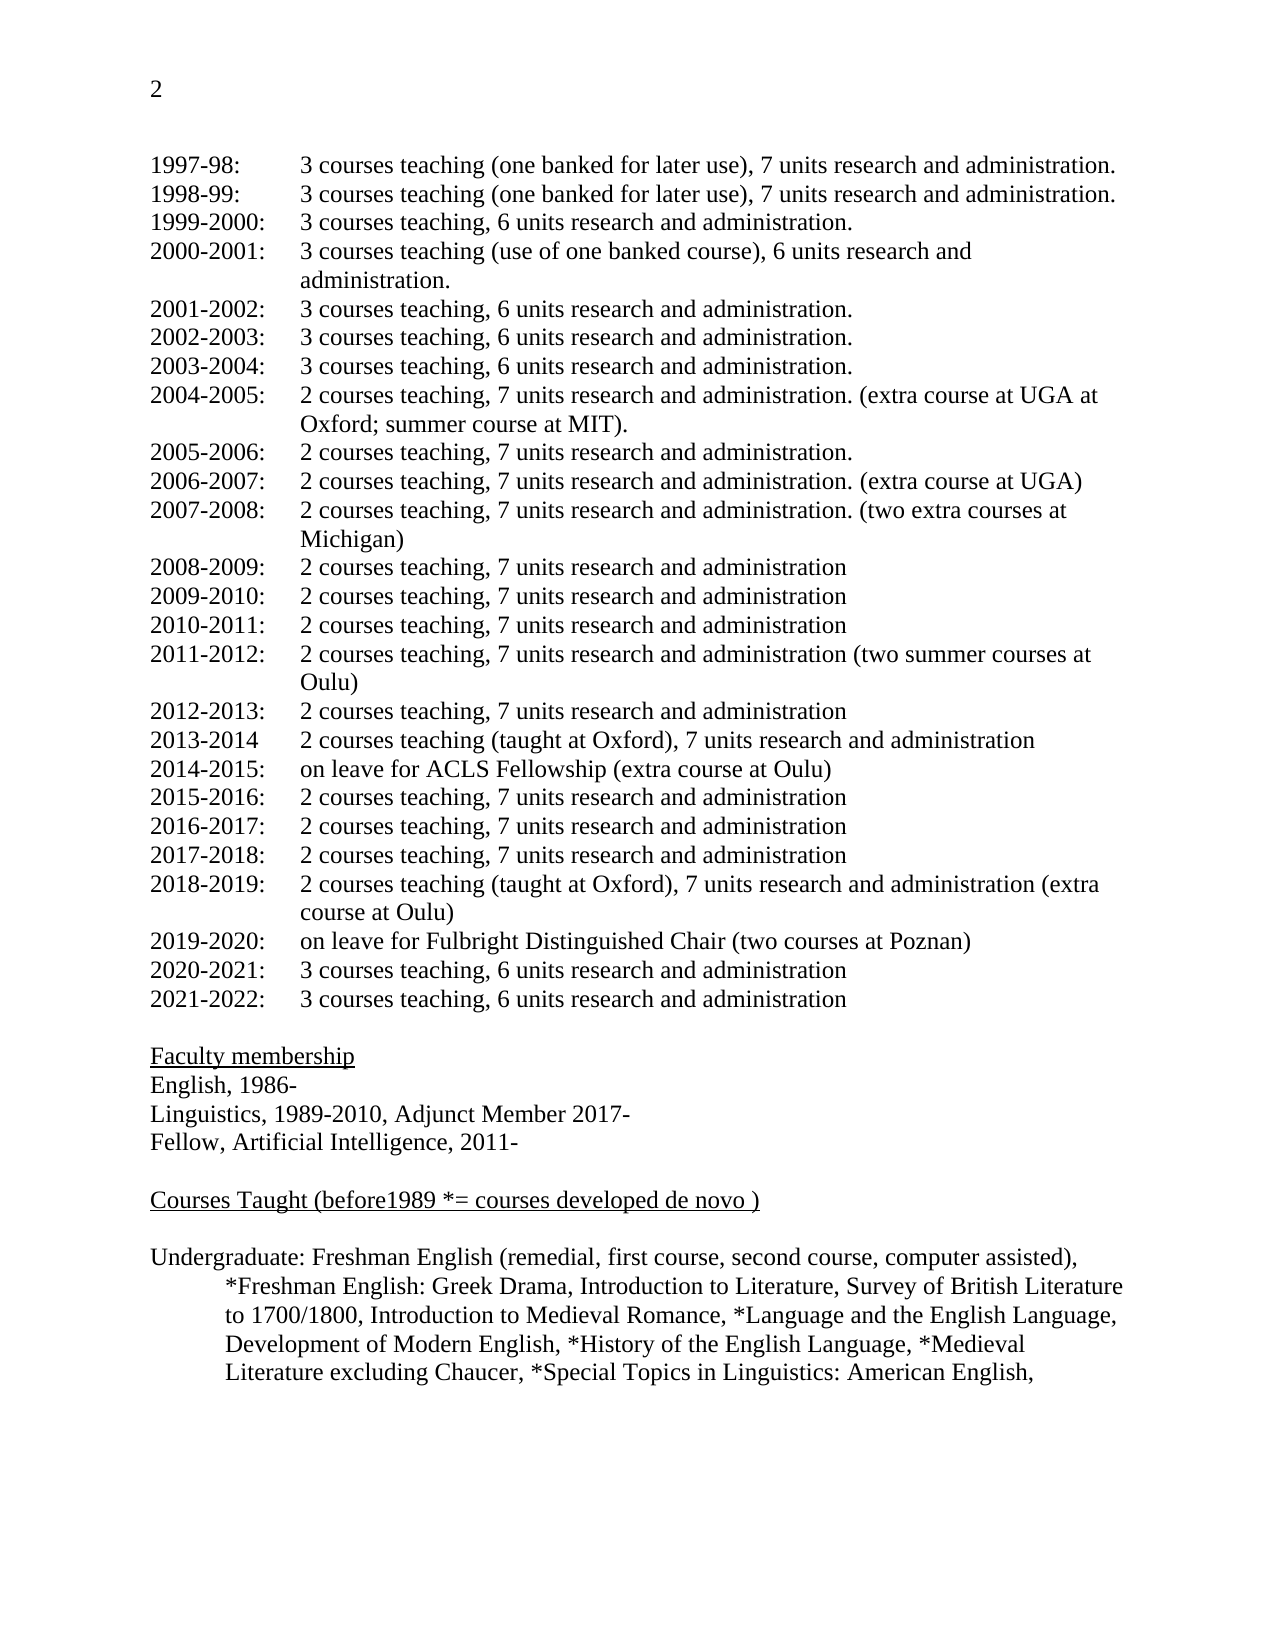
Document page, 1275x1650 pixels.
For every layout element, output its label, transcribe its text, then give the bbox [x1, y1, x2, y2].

text 2004-2005: 2 courses teaching, 7 units research and administration. (extra course at UGA at ; summer course at MIT). [150, 380, 1125, 437]
text 2012-2013: 2 courses teaching, 7 units research and administration [150, 696, 1125, 725]
text 2014-2015: on leave for ACLS Fellowship (extra course at Oulu) [150, 754, 1125, 782]
text 2017-2018: 2 courses teaching, 7 units research and administration [150, 840, 1125, 869]
text 1999-2000: 3 courses teaching, 6 units research and administration. [150, 207, 1125, 236]
text 2013-2014 2 courses teaching (taught at Oxford), 7 units research and administration [150, 725, 1125, 754]
text Courses Taught (before1989 *= courses developed de novo ) [150, 1185, 1125, 1214]
text 2001-2002: 3 courses teaching, 6 units research and administration. [150, 294, 1125, 322]
text 2002-2003: 3 courses teaching, 6 units research and administration. [150, 322, 1125, 351]
text 2011-2012: 2 courses teaching, 7 units research and administration (two summer courses at Oulu) [150, 639, 1125, 696]
text 2010-2011: 2 courses teaching, 7 units research and administration [150, 610, 1125, 639]
text 2005-2006: 2 courses teaching, 7 units research and administration. [150, 437, 1125, 466]
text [150, 1242, 1125, 1386]
text 1998-99: 3 courses teaching (one banked for later use), 7 units research and administration. [150, 179, 1125, 207]
text 1997-98: 3 courses teaching (one banked for later use), 7 units research and administration. [150, 150, 1125, 179]
text 2019-2020: on leave for Fulbright Distinguished Chair (two courses at Poznan) [150, 926, 1125, 955]
text 2009-2010: 2 courses teaching, 7 units research and administration [150, 581, 1125, 610]
text 2006-2007: 2 courses teaching, 7 units research and administration. (extra course at UGA) [150, 466, 1125, 495]
text 2016-2017: 2 courses teaching, 7 units research and administration [150, 811, 1125, 840]
text 2007-2008: 2 courses teaching, 7 units research and administration. (two extra courses at ) [150, 495, 1125, 552]
text English, 1986- [150, 1070, 1125, 1099]
text Fellow, Artificial Intelligence, 2011- [150, 1127, 1125, 1156]
text 2021-2022: 3 courses teaching, 6 units research and administration [150, 984, 1125, 1012]
text 2018-2019: 2 courses teaching (taught at Oxford), 7 units research and administration (extra course at Oulu) [150, 869, 1125, 926]
text 2015-2016: 2 courses teaching, 7 units research and administration [150, 782, 1125, 811]
text 2020-2021: 3 courses teaching, 6 units research and administration [150, 955, 1125, 984]
text 2003-2004: 3 courses teaching, 6 units research and administration. [150, 351, 1125, 380]
text Linguistics, 1989-2010, Adjunct Member 2017- [150, 1099, 1125, 1127]
text 2000-2001: 3 courses teaching (use of one banked course), 6 units research and administration. [150, 236, 1125, 294]
text 2008-2009: 2 courses teaching, 7 units research and administration [150, 552, 1125, 581]
text Faculty membership [150, 1041, 1125, 1070]
